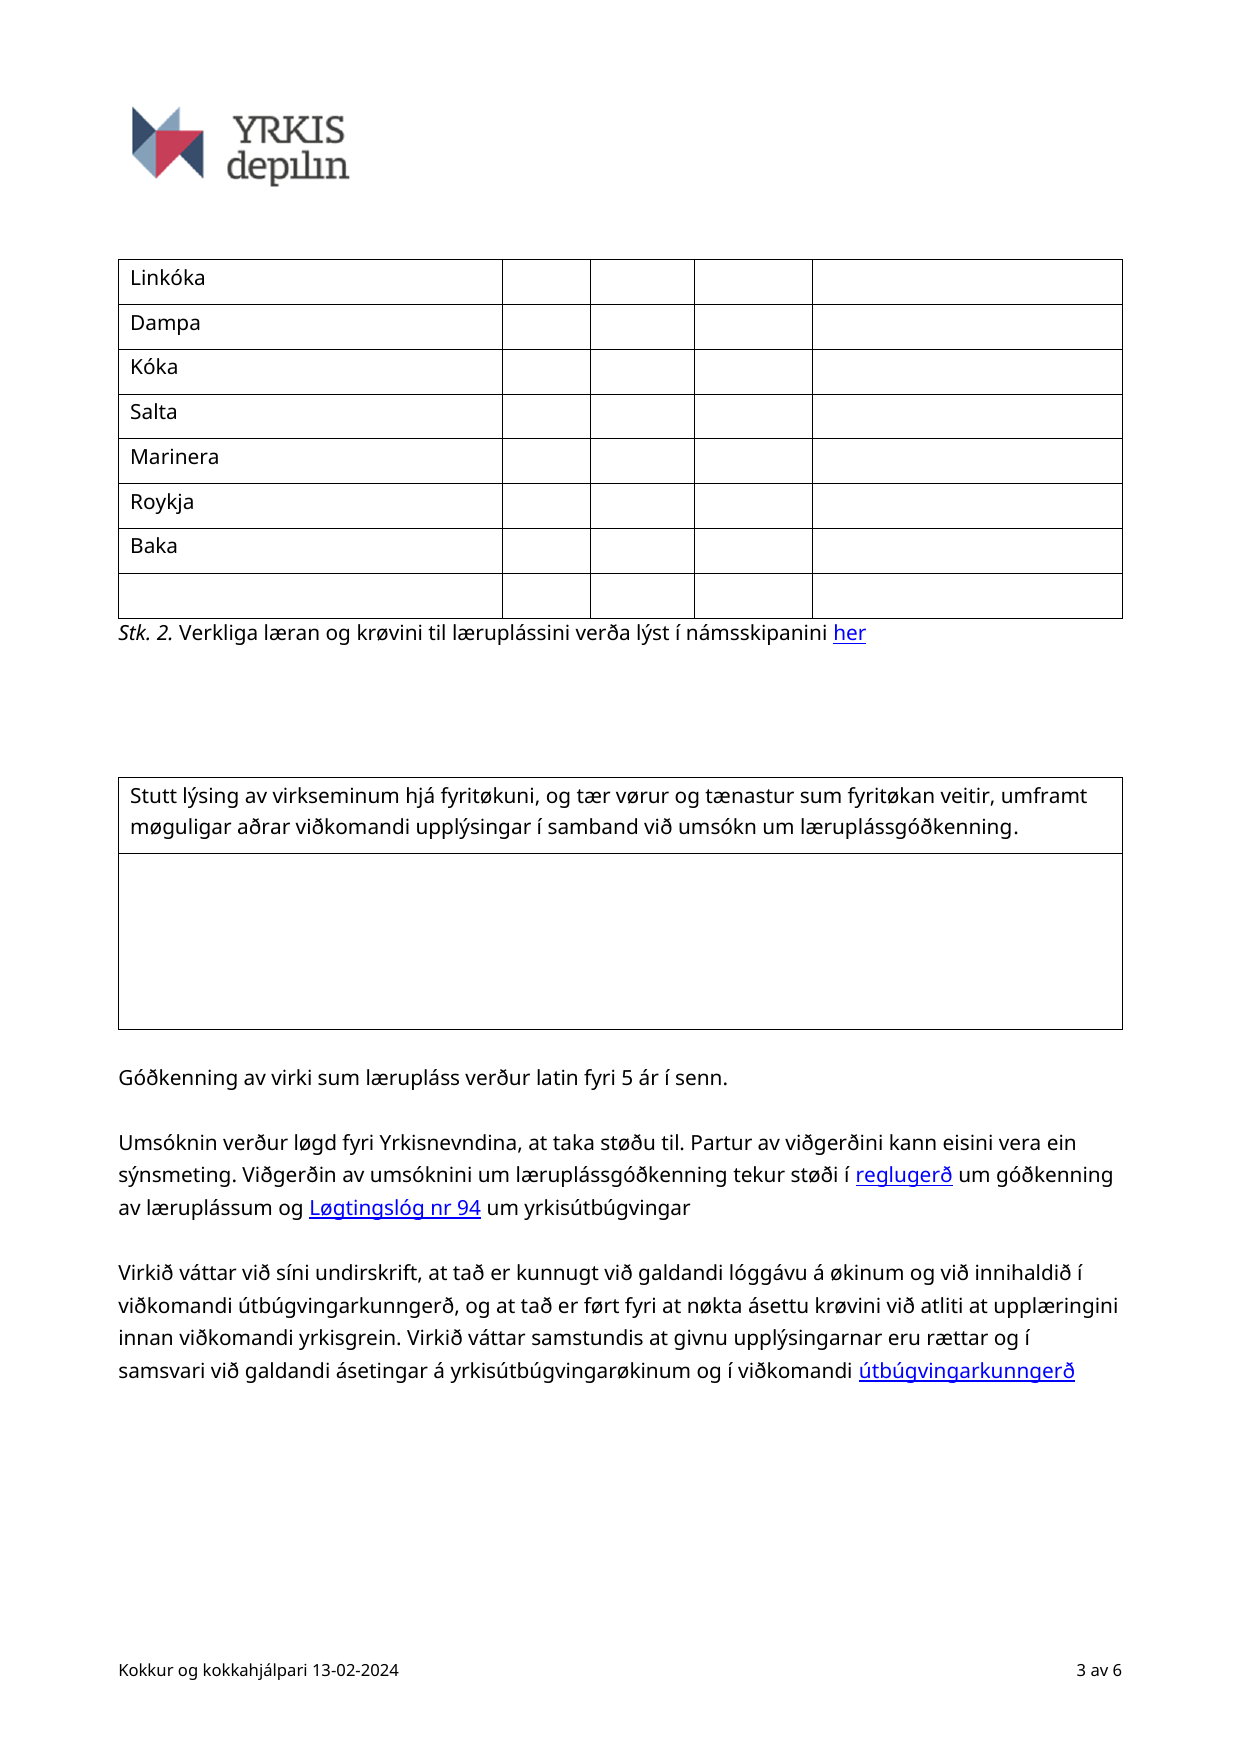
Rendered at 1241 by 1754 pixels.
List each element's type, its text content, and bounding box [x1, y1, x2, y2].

text Góðkenning av virki sum lærupláss verður latin fyri 5 ár í senn. [118, 1063, 1122, 1091]
text innan viðkomandi yrkisgrein. Virkið váttar samstundis at givnu upplýsingarnar eru rættar og í samsvari við galdandi ásetingar á yrkisútbúgvingarøkinum og í viðkomandi útbúgvingarkunngerð [118, 1323, 1122, 1384]
table_cell [119, 854, 1122, 1029]
table_cell [503, 574, 590, 617]
table_cell [503, 395, 590, 438]
table_cell [695, 529, 812, 573]
table_cell [503, 484, 590, 528]
table_cell [695, 305, 812, 349]
text Stk. 2. Verkliga læran og krøvini til læruplássini verða lýst í námsskipanini her [118, 619, 1122, 647]
table_cell [695, 484, 812, 528]
table_cell Dampa [119, 305, 502, 349]
table_cell [591, 574, 694, 617]
table_cell [813, 350, 1122, 393]
table_cell [503, 350, 590, 393]
text viðkomandi útbúgvingarkunngerð, og at tað er ført fyri at nøkta ásettu krøvini við atliti at upplæringini [118, 1291, 1122, 1319]
picture [118, 83, 363, 206]
table_cell [503, 529, 590, 573]
table_cell [591, 260, 694, 304]
table_cell [591, 439, 694, 483]
table_cell [695, 260, 812, 304]
text Virkið váttar við síni undirskrift, at tað er kunnugt við galdandi lóggávu á økinum og við innihaldið í [118, 1258, 1122, 1287]
table_cell Kóka [119, 350, 502, 393]
table_header Stutt lýsing av virkseminum hjá fyritøkuni, og tær vørur og tænastur sum fyritøkan veitir, umframt møguligar aðrar viðkomandi upplýsingar í samband við umsókn um læruplássgóðkenning. [119, 778, 1122, 853]
table_cell [119, 574, 502, 617]
table_cell [591, 350, 694, 393]
text Umsóknin verður løgd fyri Yrkisnevndina, at taka støðu til. Partur av viðgerðini kann eisini vera ein sýnsmeting. Viðgerðin av umsóknini um læruplássgóðkenning tekur støði í reglugerð um góðkenning av læruplássum og Løgtingslóg nr 94 um yrkisútbúgvingar [118, 1128, 1122, 1222]
table_cell [591, 484, 694, 528]
table_cell [695, 574, 812, 617]
table_cell Salta [119, 395, 502, 438]
table_cell [591, 529, 694, 573]
table_cell [695, 395, 812, 438]
table_cell [503, 260, 590, 304]
table_cell [813, 574, 1122, 617]
table_cell [695, 350, 812, 393]
table_cell [695, 439, 812, 483]
table_cell [813, 395, 1122, 438]
table_cell [813, 305, 1122, 349]
table_cell Baka [119, 529, 502, 573]
table_cell [503, 305, 590, 349]
table_cell Marinera [119, 439, 502, 483]
table_cell [813, 439, 1122, 483]
table_cell [503, 439, 590, 483]
table_cell Roykja [119, 484, 502, 528]
table_cell [591, 395, 694, 438]
table_cell [813, 260, 1122, 304]
table_cell [813, 529, 1122, 573]
table_cell Linkóka [119, 260, 502, 304]
table_cell [813, 484, 1122, 528]
table_cell [591, 305, 694, 349]
